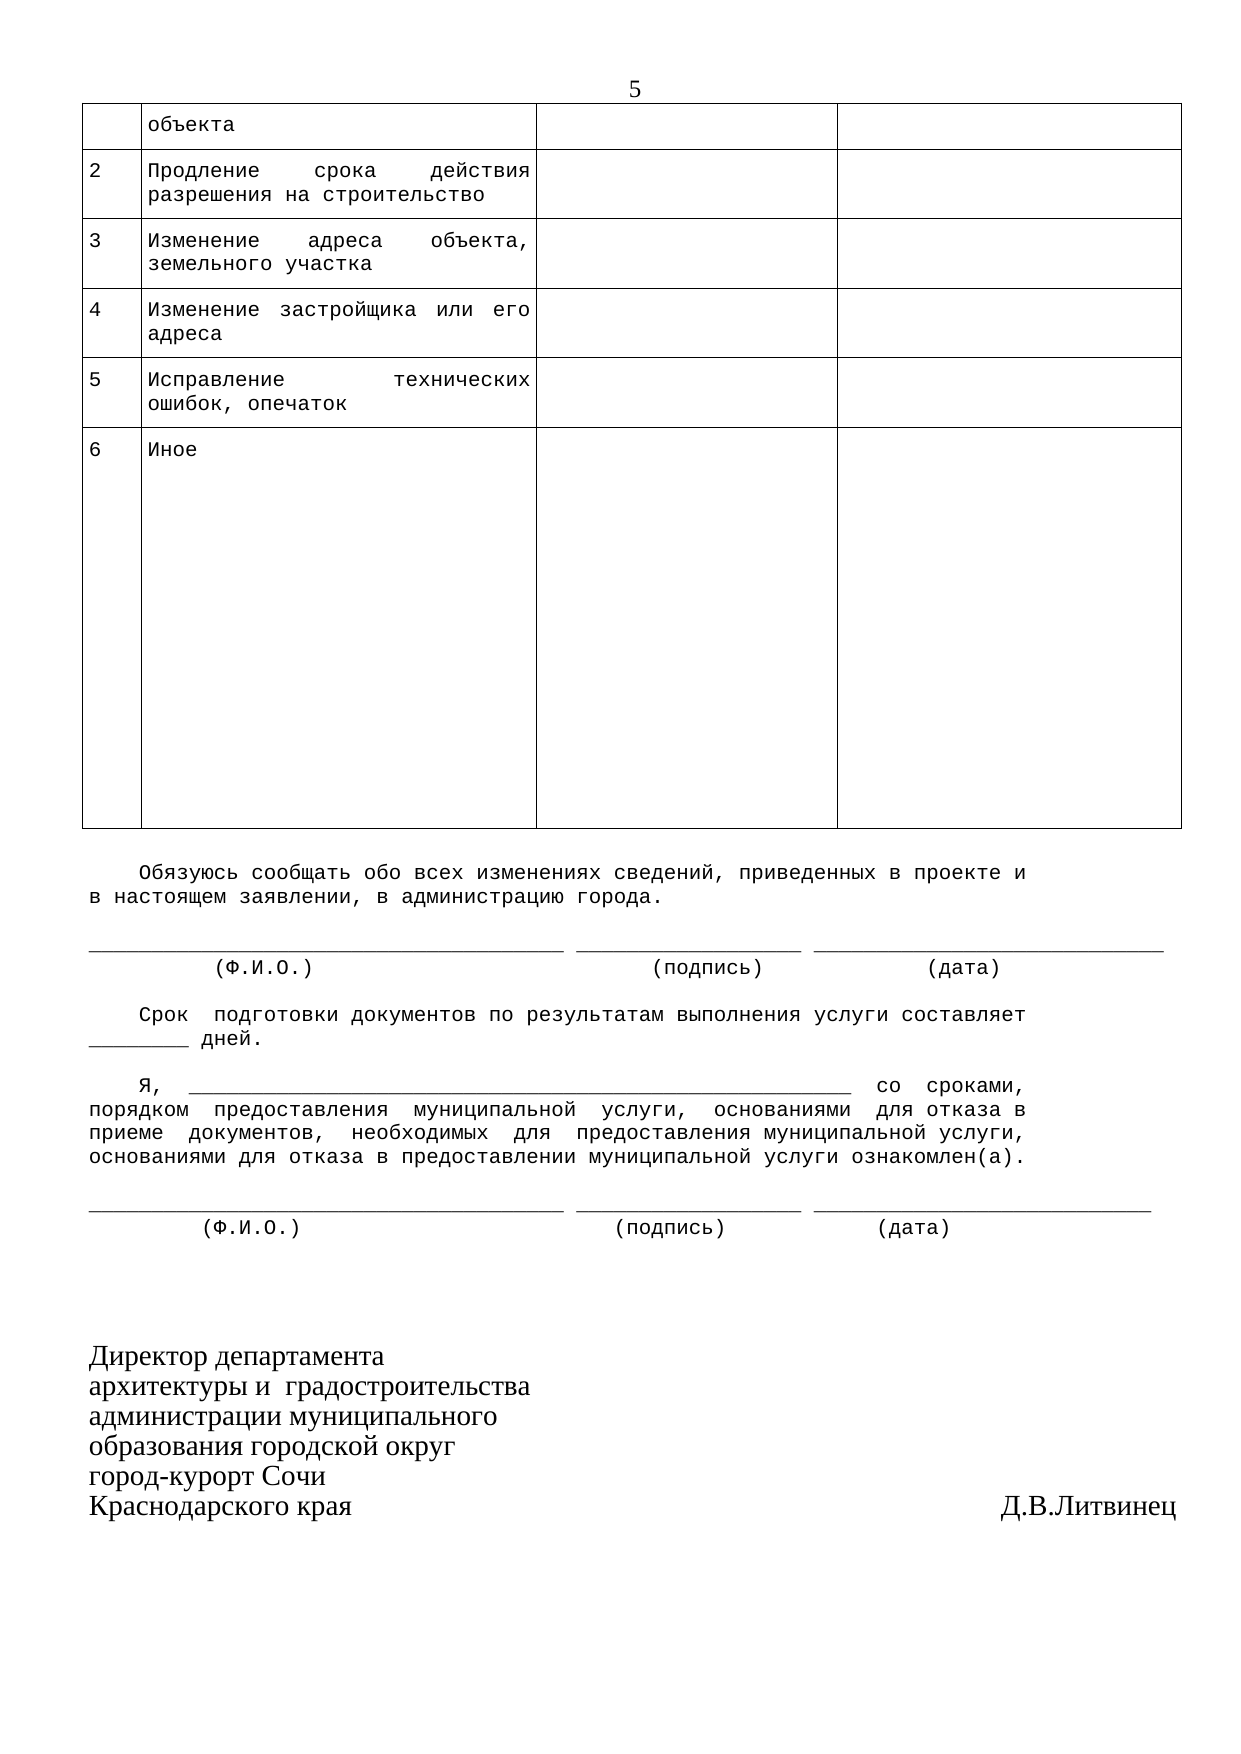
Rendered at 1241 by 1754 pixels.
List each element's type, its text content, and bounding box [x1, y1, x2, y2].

text ______________________________________ __________________ ____________________________ [89, 933, 1181, 957]
table_cell 5 [83, 358, 141, 427]
text архитектуры и градостроительства [89, 1371, 1181, 1401]
table_cell Иное [142, 428, 536, 827]
table_cell Исправление технических ошибок, опечаток [142, 358, 536, 427]
text ______________________________________ __________________ ___________________________ [89, 1193, 1181, 1217]
text (Ф.И.О.) (подпись) (дата) [89, 957, 1181, 980]
text приеме документов, необходимых для предоставления муниципальной услуги, [89, 1122, 1181, 1146]
table_cell [537, 428, 837, 827]
table_cell [838, 104, 1181, 148]
text основаниями для отказа в предоставлении муниципальной услуги ознакомлен(а). [89, 1146, 1181, 1169]
text в настоящем заявлении, в администрацию города. [89, 886, 1181, 909]
table_cell [838, 428, 1181, 827]
table_cell [838, 358, 1181, 427]
text порядком предоставления муниципальной услуги, основаниями для отказа в [89, 1098, 1181, 1122]
text Краснодарского края Д.В.Литвинец [89, 1492, 1181, 1522]
table_cell [537, 104, 837, 148]
text администрации муниципального [89, 1401, 1181, 1431]
table_cell [537, 219, 837, 288]
text ________ дней. [89, 1028, 1181, 1051]
table_cell Изменение адреса объекта, земельного участка [142, 219, 536, 288]
table_cell 6 [83, 428, 141, 827]
text Директор департамента [89, 1341, 1181, 1371]
table_cell [838, 219, 1181, 288]
table_cell 4 [83, 289, 141, 357]
text Я, _____________________________________________________ со сроками, [89, 1075, 1181, 1098]
table_cell [83, 104, 141, 148]
text Срок подготовки документов по результатам выполнения услуги составляет [89, 1004, 1181, 1028]
table_cell 2 [83, 150, 141, 218]
table_cell [537, 289, 837, 357]
table_cell [537, 358, 837, 427]
text город-курорт Сочи [89, 1461, 1181, 1492]
table_cell Изменение застройщика или его адреса [142, 289, 536, 357]
text (Ф.И.О.) (подпись) (дата) [89, 1217, 1181, 1240]
table_cell [838, 289, 1181, 357]
table_cell 3 [83, 219, 141, 288]
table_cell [142, 104, 536, 148]
text Обязуюсь сообщать обо всех изменениях сведений, приведенных в проекте и [89, 862, 1181, 886]
table_cell [838, 150, 1181, 218]
table_cell [537, 150, 837, 218]
text образования городской округ [89, 1431, 1181, 1461]
table_cell Продление срока действия разрешения на строительство [142, 150, 536, 218]
